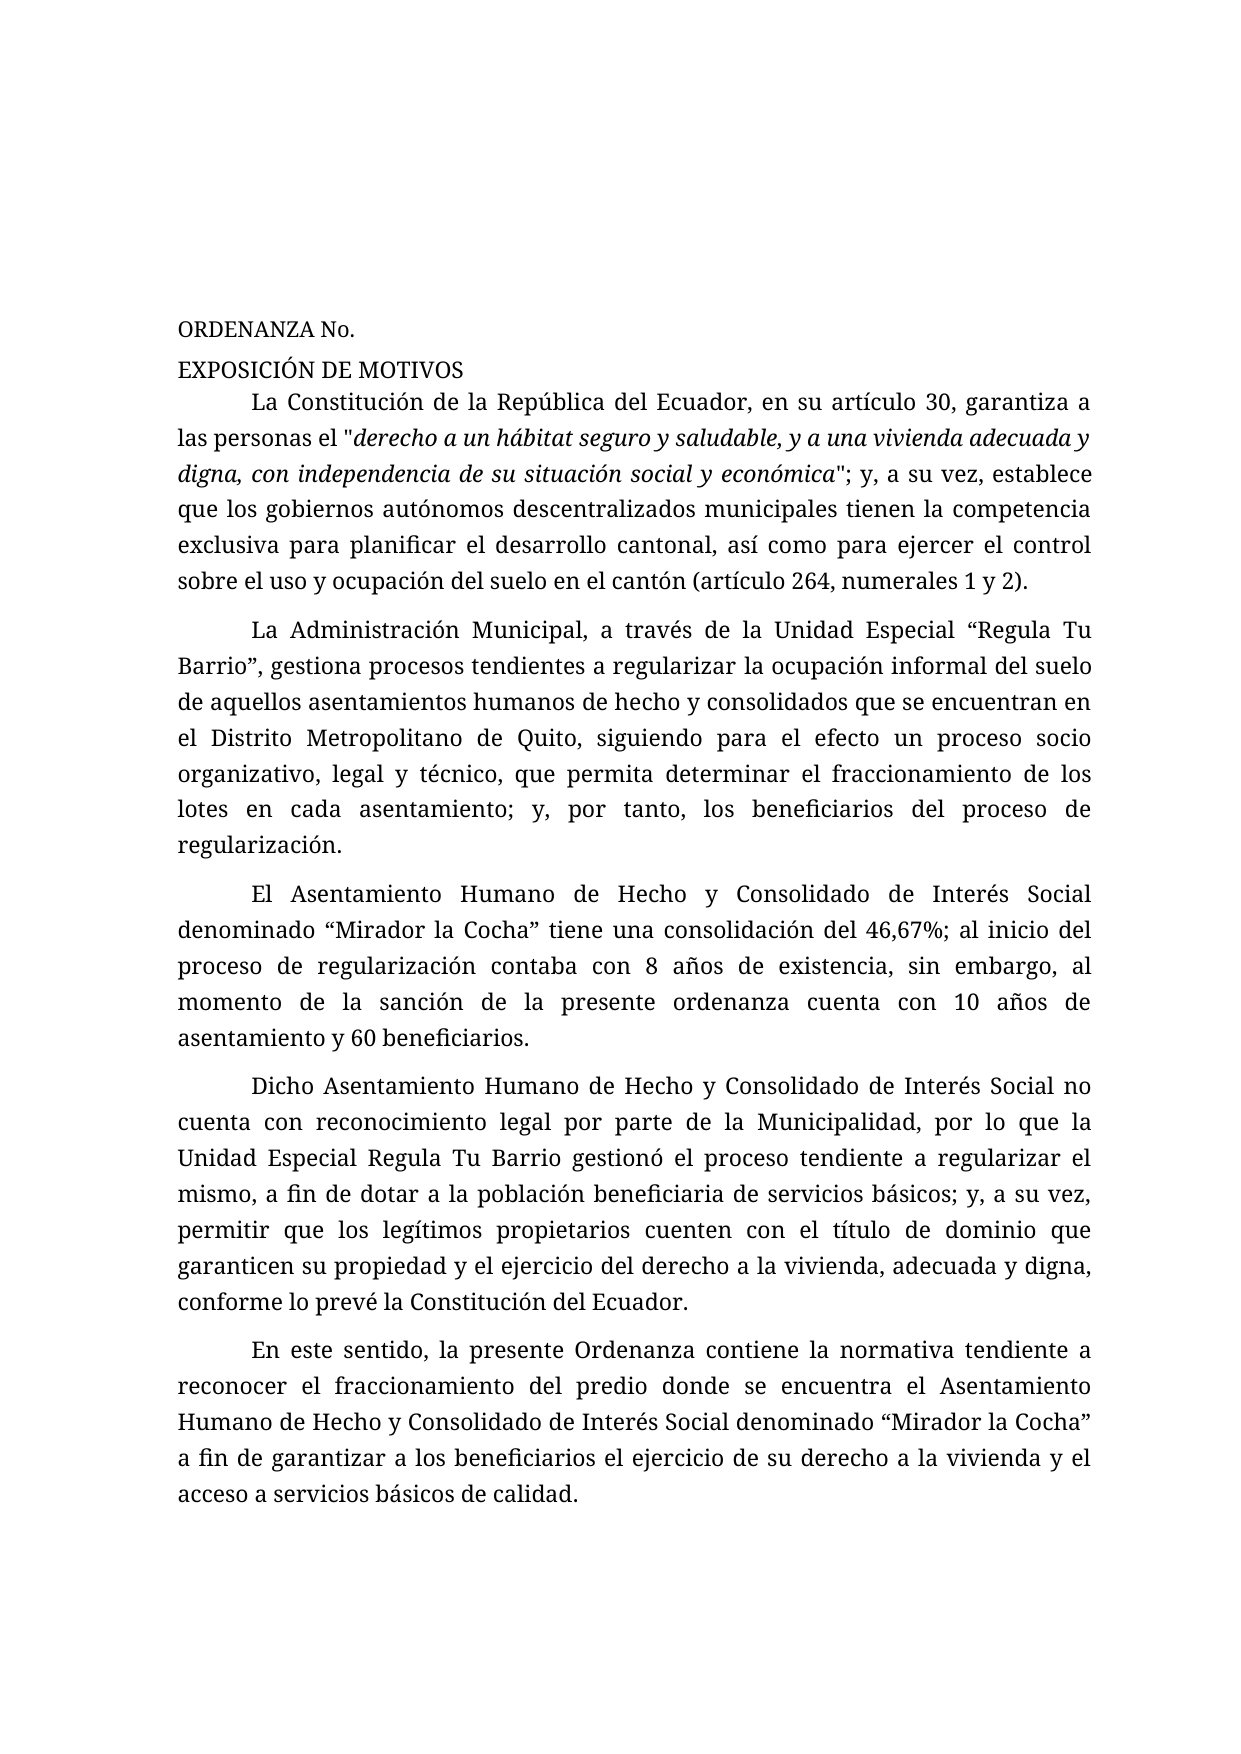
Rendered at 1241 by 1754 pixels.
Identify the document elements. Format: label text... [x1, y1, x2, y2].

text Dicho Asentamiento Humano de Hecho y Consolidado de Interés Social no cuenta con reconocimiento legal por parte de la Municipalidad, por lo que la Unidad Especial Regula Tu Barrio gestionó el proceso tendiente a regularizar el mismo, a fin de dotar a la población beneficiaria de servicios básicos; y, a su vez, permitir que los legítimos propietarios cuenten con el título de dominio que garanticen su propiedad y el ejercicio del derecho a la vivienda, adecuada y digna, conforme lo prevé la Constitución del Ecuador. [177, 1070, 1093, 1317]
text En este sentido, la presente Ordenanza contiene la normativa tendiente a reconocer el fraccionamiento del predio donde se encuentra el Asentamiento Humano de Hecho y Consolidado de Interés Social denominado “Mirador la Cocha” a fin de garantizar a los beneficiarios el ejercicio de su derecho a la vivienda y el acceso a servicios básicos de calidad. [177, 1334, 1093, 1509]
text La Constitución de la República del Ecuador, en su artículo 30, garantiza a las personas el "derecho a un hábitat seguro y saludable, y a una vivienda adecuada y digna, con independencia de su situación social y económica"; y, a su vez, establece que los gobiernos autónomos descentralizados municipales tienen la competencia exclusiva para planificar el desarrollo cantonal, así como para ejercer el control sobre el uso y ocupación del suelo en el cantón (artículo 264, numerales 1 y 2). [177, 386, 1093, 597]
text El Asentamiento Humano de Hecho y Consolidado de Interés Social denominado “Mirador la Cocha” tiene una consolidación del 46,67%; al inicio del proceso de regularización contaba con 8 años de existencia, sin embargo, al momento de la sanción de la presente ordenanza cuenta con 10 años de asentamiento y 60 beneficiarios. [177, 878, 1093, 1053]
text La Administración Municipal, a través de la Unidad Especial “Regula Tu Barrio”, gestiona procesos tendientes a regularizar la ocupación informal del suelo de aquellos asentamientos humanos de hecho y consolidados que se encuentran en el Distrito Metropolitano de Quito, siguiendo para el efecto un proceso socio organizativo, legal y técnico, que permita determinar el fraccionamiento de los lotes en cada asentamiento; y, por tanto, los beneficiarios del proceso de regularización. [177, 614, 1093, 861]
